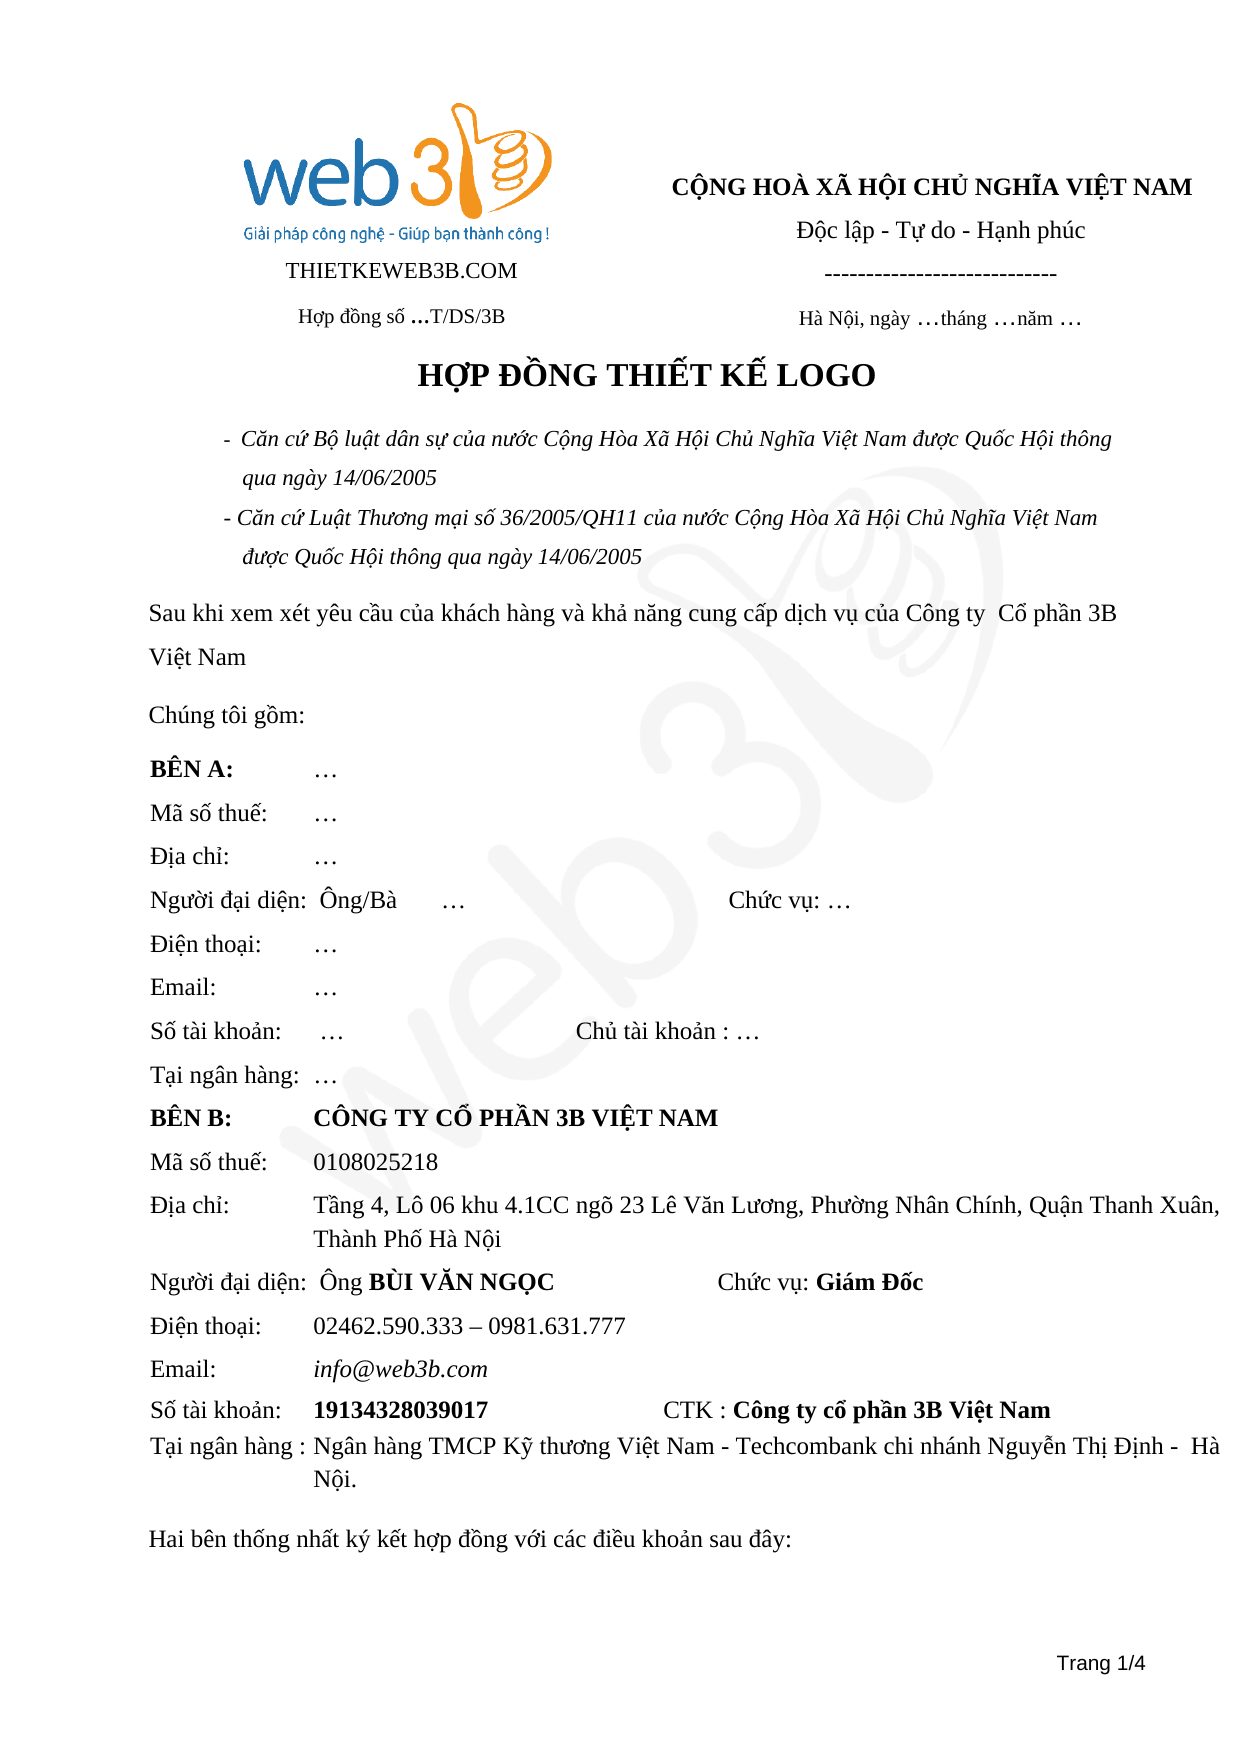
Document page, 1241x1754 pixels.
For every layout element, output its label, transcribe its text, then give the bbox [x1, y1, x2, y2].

table_header BÊN A: [148, 745, 312, 789]
table_cell 02462.590.333 – 0981.631.777 [312, 1302, 1234, 1346]
table_cell … [312, 1051, 1234, 1094]
text Chúng tôi gồm: [148, 700, 1146, 729]
table_header THIETKEWEB3B.COM Hợp đồng số …T/DS/3B [148, 104, 655, 342]
table_cell info@web3b.com 19134328039017 CTK : Công ty cổ phần 3B Việt Nam [312, 1346, 1234, 1430]
table_cell Địa chỉ: [148, 833, 312, 876]
table_cell Ông/Bà … Chức vụ: … [312, 876, 1234, 920]
table_cell Mã số thuế: [148, 1138, 312, 1182]
table_cell Số tài khoản: [148, 1007, 312, 1051]
table_cell Tại ngân hàng: [148, 1051, 312, 1094]
table_cell Người đại diện: [148, 1258, 312, 1302]
text Hai bên thống nhất ký kết hợp đồng với các điều khoản sau đây: [148, 1524, 1146, 1553]
table_cell Điện thoại: [148, 1302, 312, 1346]
table_cell … [312, 789, 1234, 832]
text HỢP ĐỒNG THIẾT KẾ LOGO [148, 355, 1146, 393]
table_cell … Chủ tài khoản : … [312, 1007, 1234, 1051]
table_cell Email: Số tài khoản: [148, 1346, 312, 1430]
table_cell BÊN B: [148, 1094, 312, 1138]
table_cell … [312, 920, 1234, 963]
table_cell Điện thoại: [148, 920, 312, 963]
table_cell Ngân hàng TMCP Kỹ thương Việt Nam - Techcombank chi nhánh Nguyễn Thị Định - Hà Nội. [312, 1430, 1234, 1499]
table_cell … [312, 833, 1234, 876]
table_header CỘNG HOÀ XÃ HỘI CHỦ NGHĨA VIỆT NAM Độc lập - Tự do - Hạnh phúc ---------------------------- Hà Nội, ngày …tháng …năm … [655, 104, 1227, 342]
table_cell Mã số thuế: [148, 789, 312, 832]
table_cell Email: [148, 963, 312, 1007]
table_cell Tại ngân hàng : [148, 1430, 312, 1499]
table_cell … [312, 963, 1234, 1007]
table_cell CÔNG TY CỔ PHẦN 3B VIỆT NAM [312, 1094, 1234, 1138]
text - Căn cứ Luật Thương mại số 36/2005/QH11 của nước Cộng Hòa Xã Hội Chủ Nghĩa Việt Nam được Quốc Hội thông qua ngày 14/06/2005 [223, 504, 1146, 570]
table_cell Người đại diện: [148, 876, 312, 920]
text Sau khi xem xét yêu cầu của khách hàng và khả năng cung cấp dịch vụ của Công ty Cổ phần 3B Việt Nam [148, 598, 1146, 670]
picture [243, 103, 552, 243]
text - Căn cứ Bộ luật dân sự của nước Cộng Hòa Xã Hội Chủ Nghĩa Việt Nam được Quốc Hội thông qua ngày 14/06/2005 [223, 425, 1146, 491]
table_cell Địa chỉ: [148, 1182, 312, 1258]
table_cell Tầng 4, Lô 06 khu 4.1CC ngõ 23 Lê Văn Lương, Phường Nhân Chính, Quận Thanh Xuân, Thành Phố Hà Nội [312, 1182, 1234, 1258]
table_cell 0108025218 [312, 1138, 1234, 1182]
table_header … [312, 745, 1234, 789]
table_cell Ông BÙI VĂN NGỌC Chức vụ: Giám Đốc [312, 1258, 1234, 1302]
